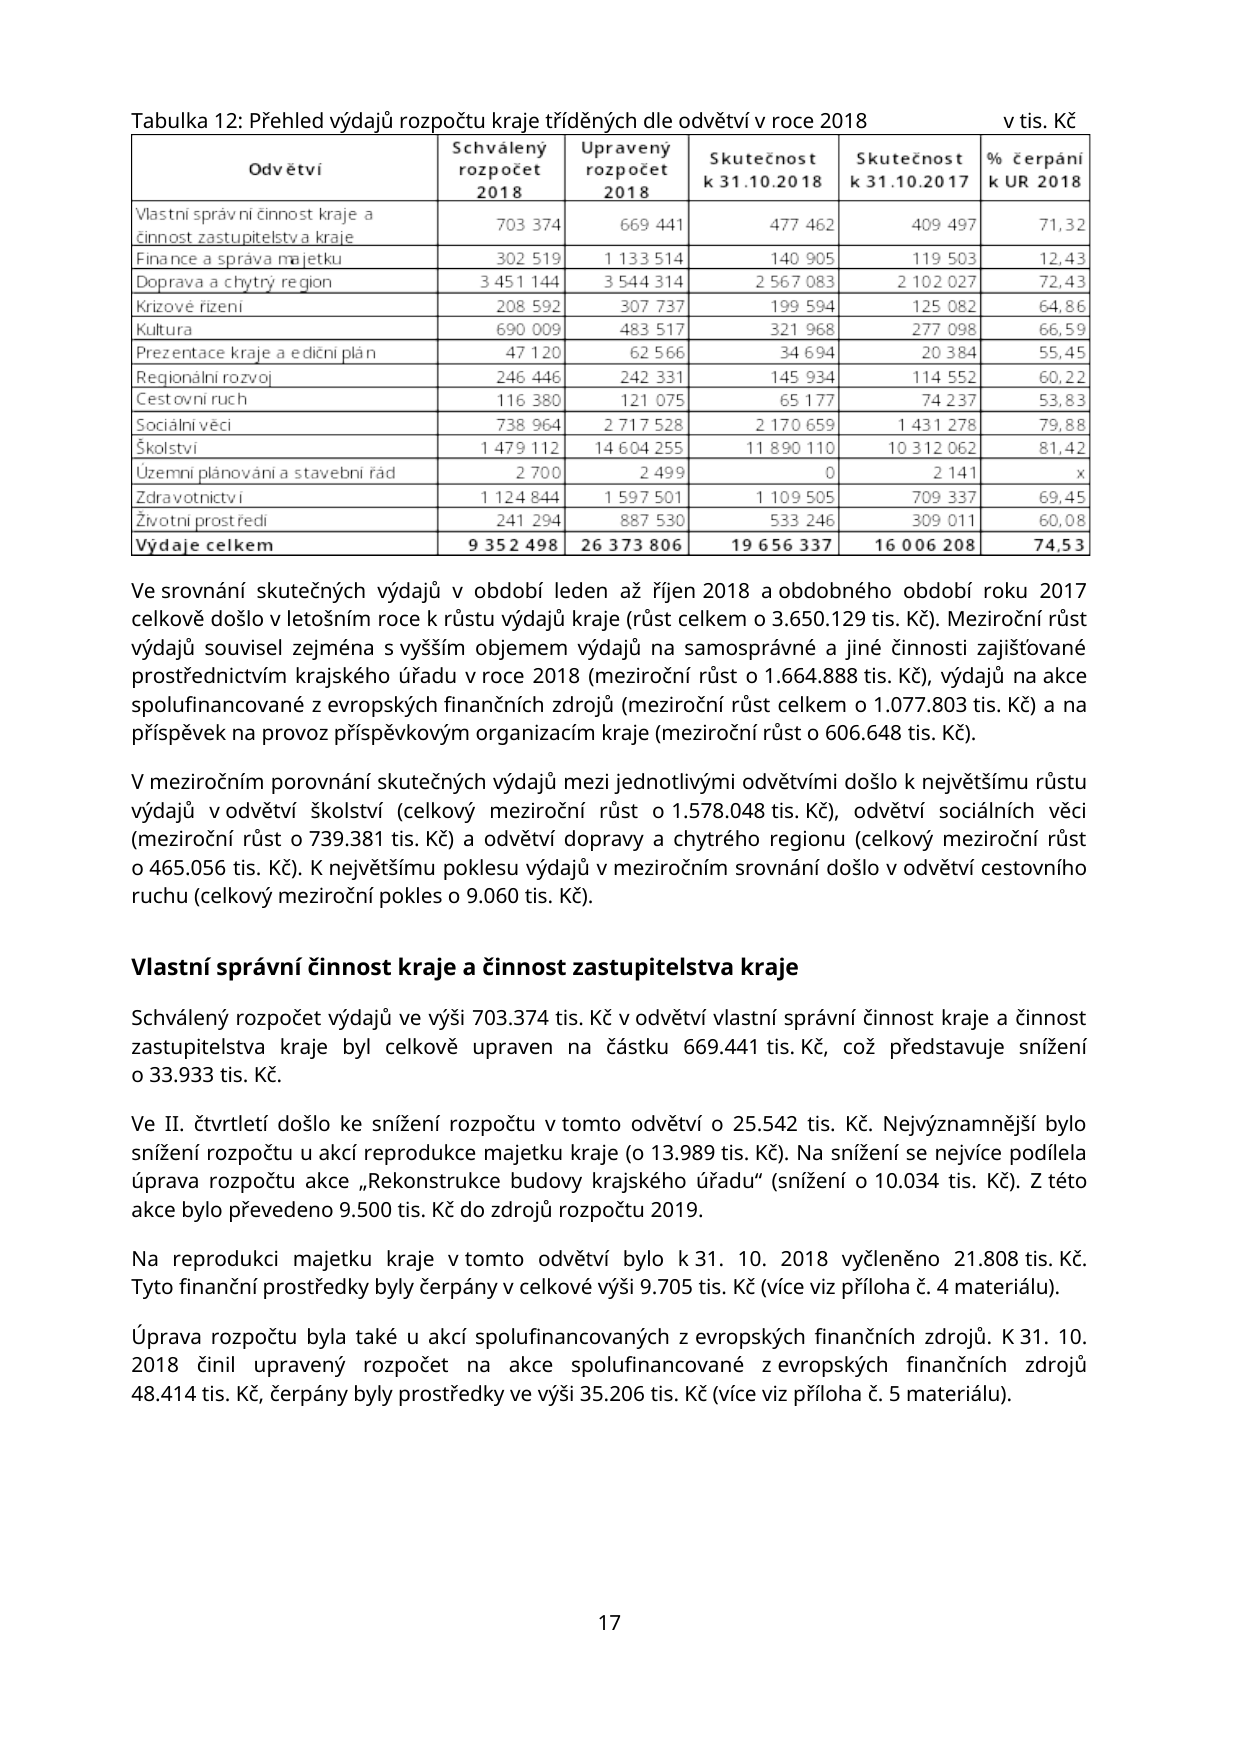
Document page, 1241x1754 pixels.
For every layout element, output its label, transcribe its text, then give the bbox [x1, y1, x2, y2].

text V meziročním porovnání skutečných výdajů mezi jednotlivými odvětvími došlo k největšímu růstu výdajů v odvětví školství (celkový meziroční růst o 1.578.048 tis. Kč), odvětví sociálních věci (meziroční růst o 739.381 tis. Kč) a odvětví dopravy a chytrého regionu (celkový meziroční růst o 465.056 tis. Kč). K největšímu poklesu výdajů v meziročním srovnání došlo v odvětví cestovního ruchu (celkový meziroční pokles o 9.060 tis. Kč). [131, 767, 1087, 909]
text Ve srovnání skutečných výdajů v období leden až říjen 2018 a obdobného období roku 2017 celkově došlo v letošním roce k růstu výdajů kraje (růst celkem o 3.650.129 tis. Kč). Meziroční růst výdajů souvisel zejména s vyšším objemem výdajů na samosprávné a jiné činnosti zajišťované prostřednictvím krajského úřadu v roce 2018 (meziroční růst o 1.664.888 tis. Kč), výdajů na akce spolufinancované z evropských finančních zdrojů (meziroční růst celkem o 1.077.803 tis. Kč) a na příspěvek na provoz příspěvkovým organizacím kraje (meziroční růst o 606.648 tis. Kč). [131, 576, 1087, 747]
text Schválený rozpočet výdajů ve výši 703.374 tis. Kč v odvětví vlastní správní činnost kraje a činnost zastupitelstva kraje byl celkově upraven na částku 669.441 tis. Kč, což představuje snížení o 33.933 tis. Kč. [131, 1003, 1087, 1089]
text Ve II. čtvrtletí došlo ke snížení rozpočtu v tomto odvětví o 25.542 tis. Kč. Nejvýznamnější bylo snížení rozpočtu u akcí reprodukce majetku kraje (o 13.989 tis. Kč). Na snížení se nejvíce podílela úprava rozpočtu akce „Rekonstrukce budovy krajského úřadu“ (snížení o 10.034 tis. Kč). Z této akce bylo převedeno 9.500 tis. Kč do zdrojů rozpočtu 2019. [131, 1109, 1087, 1223]
text Úprava rozpočtu byla také u akcí spolufinancovaných z evropských finančních zdrojů. K 31. 10. 2018 činil upravený rozpočet na akce spolufinancované z evropských finančních zdrojů 48.414 tis. Kč, čerpány byly prostředky ve výši 35.206 tis. Kč (více viz příloha č. 5 materiálu). [131, 1322, 1087, 1407]
text Přehled výdajů rozpočtu kraje tříděných dle odvětví v roce 2018 v tis. Kč [131, 106, 1087, 134]
text Na reprodukci majetku kraje v tomto odvětví bylo k 31. 10. 2018 vyčleněno 21.808 tis. Kč. Tyto finanční prostředky byly čerpány v celkové výši 9.705 tis. Kč (více viz příloha č. 4 materiálu). [131, 1244, 1087, 1301]
subtitle Vlastní správní činnost kraje a činnost zastupitelstva kraje [131, 951, 1087, 982]
